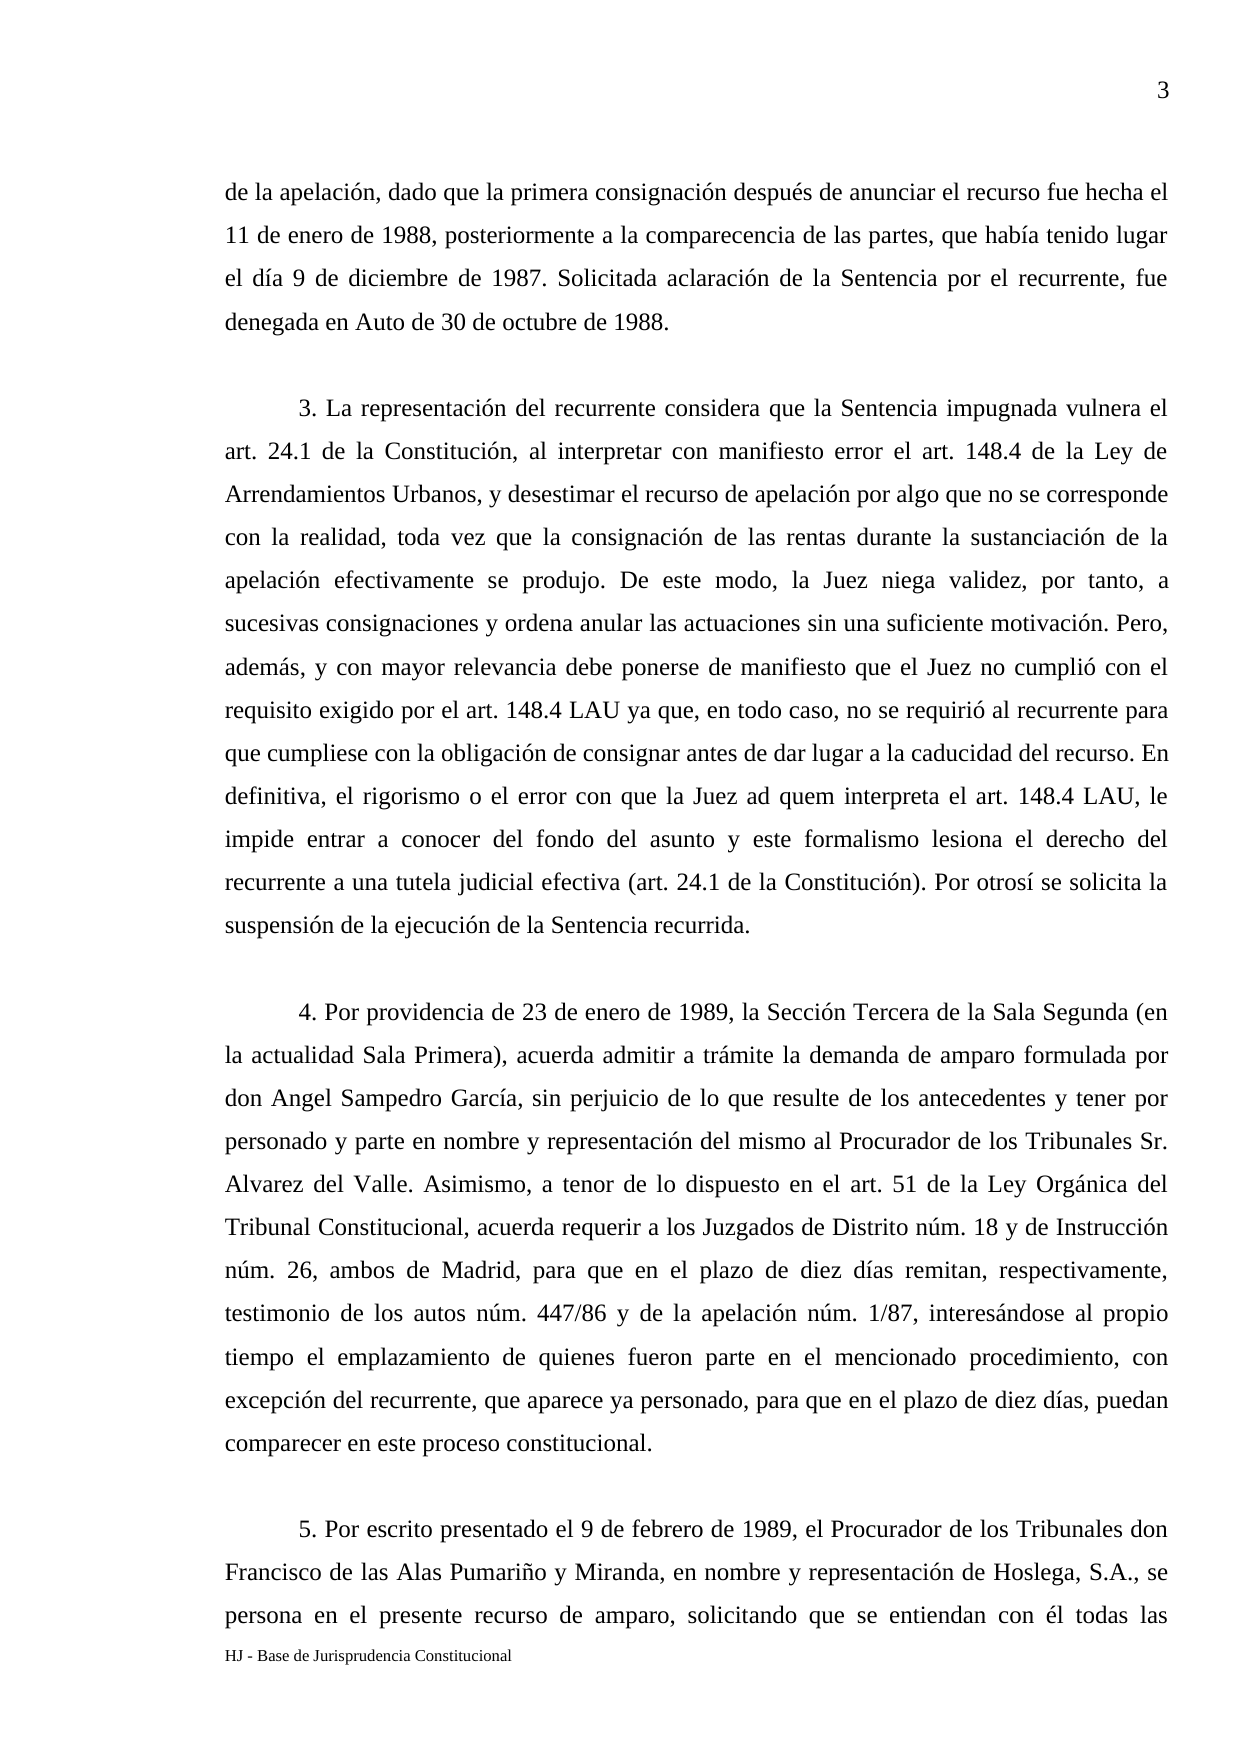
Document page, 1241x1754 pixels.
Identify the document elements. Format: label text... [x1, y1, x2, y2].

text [224, 177, 1169, 335]
text 4. Por providencia de 23 de enero de 1989, la Sección Tercera de la Sala Segunda (en la actualidad Sala Primera), acuerda admitir a trámite la demanda de amparo formulada por don Angel Sampedro García, sin perjuicio de lo que resulte de los antecedentes y tener por personado y parte en nombre y representación del mismo al Procurador de los Tribunales Sr. Alvarez del Valle. Asimismo, a tenor de lo dispuesto en el art. 51 de la Ley Orgánica del Tribunal Constitucional, acuerda requerir a los Juzgados de Distrito núm. 18 y de Instrucción núm. 26, ambos de Madrid, para que en el plazo de diez días remitan, respectivamente, testimonio de los autos núm. 447/86 y de la apelación núm. 1/87, interesándose al propio tiempo el emplazamiento de quienes fueron parte en el mencionado procedimiento, con excepción del recurrente, que aparece ya personado, para que en el plazo de diez días, puedan comparecer en este proceso constitucional. [224, 997, 1169, 1457]
text 3. La representación del recurrente considera que la Sentencia impugnada vulnera el art. 24.1 de la Constitución, al interpretar con manifiesto error el art. 148.4 de la Ley de Arrendamientos Urbanos, y desestimar el recurso de apelación por algo que no se corresponde con la realidad, toda vez que la consignación de las rentas durante la sustanciación de la apelación efectivamente se produjo. De este modo, la Juez niega validez, por tanto, a sucesivas consignaciones y ordena anular las actuaciones sin una suficiente motivación. Pero, además, y con mayor relevancia debe ponerse de manifiesto que el Juez no cumplió con el requisito exigido por el art. 148.4 LAU ya que, en todo caso, no se requirió al recurrente para que cumpliese con la obligación de consignar antes de dar lugar a la caducidad del recurso. En definitiva, el rigorismo o el error con que la Juez ad quem interpreta el art. 148.4 LAU, le impide entrar a conocer del fondo del asunto y este formalismo lesiona el derecho del recurrente a una tutela judicial efectiva (art. 24.1 de la Constitución). Por otrosí se solicita la suspensión de la ejecución de la Sentencia recurrida. [224, 393, 1169, 939]
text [224, 1514, 1169, 1629]
